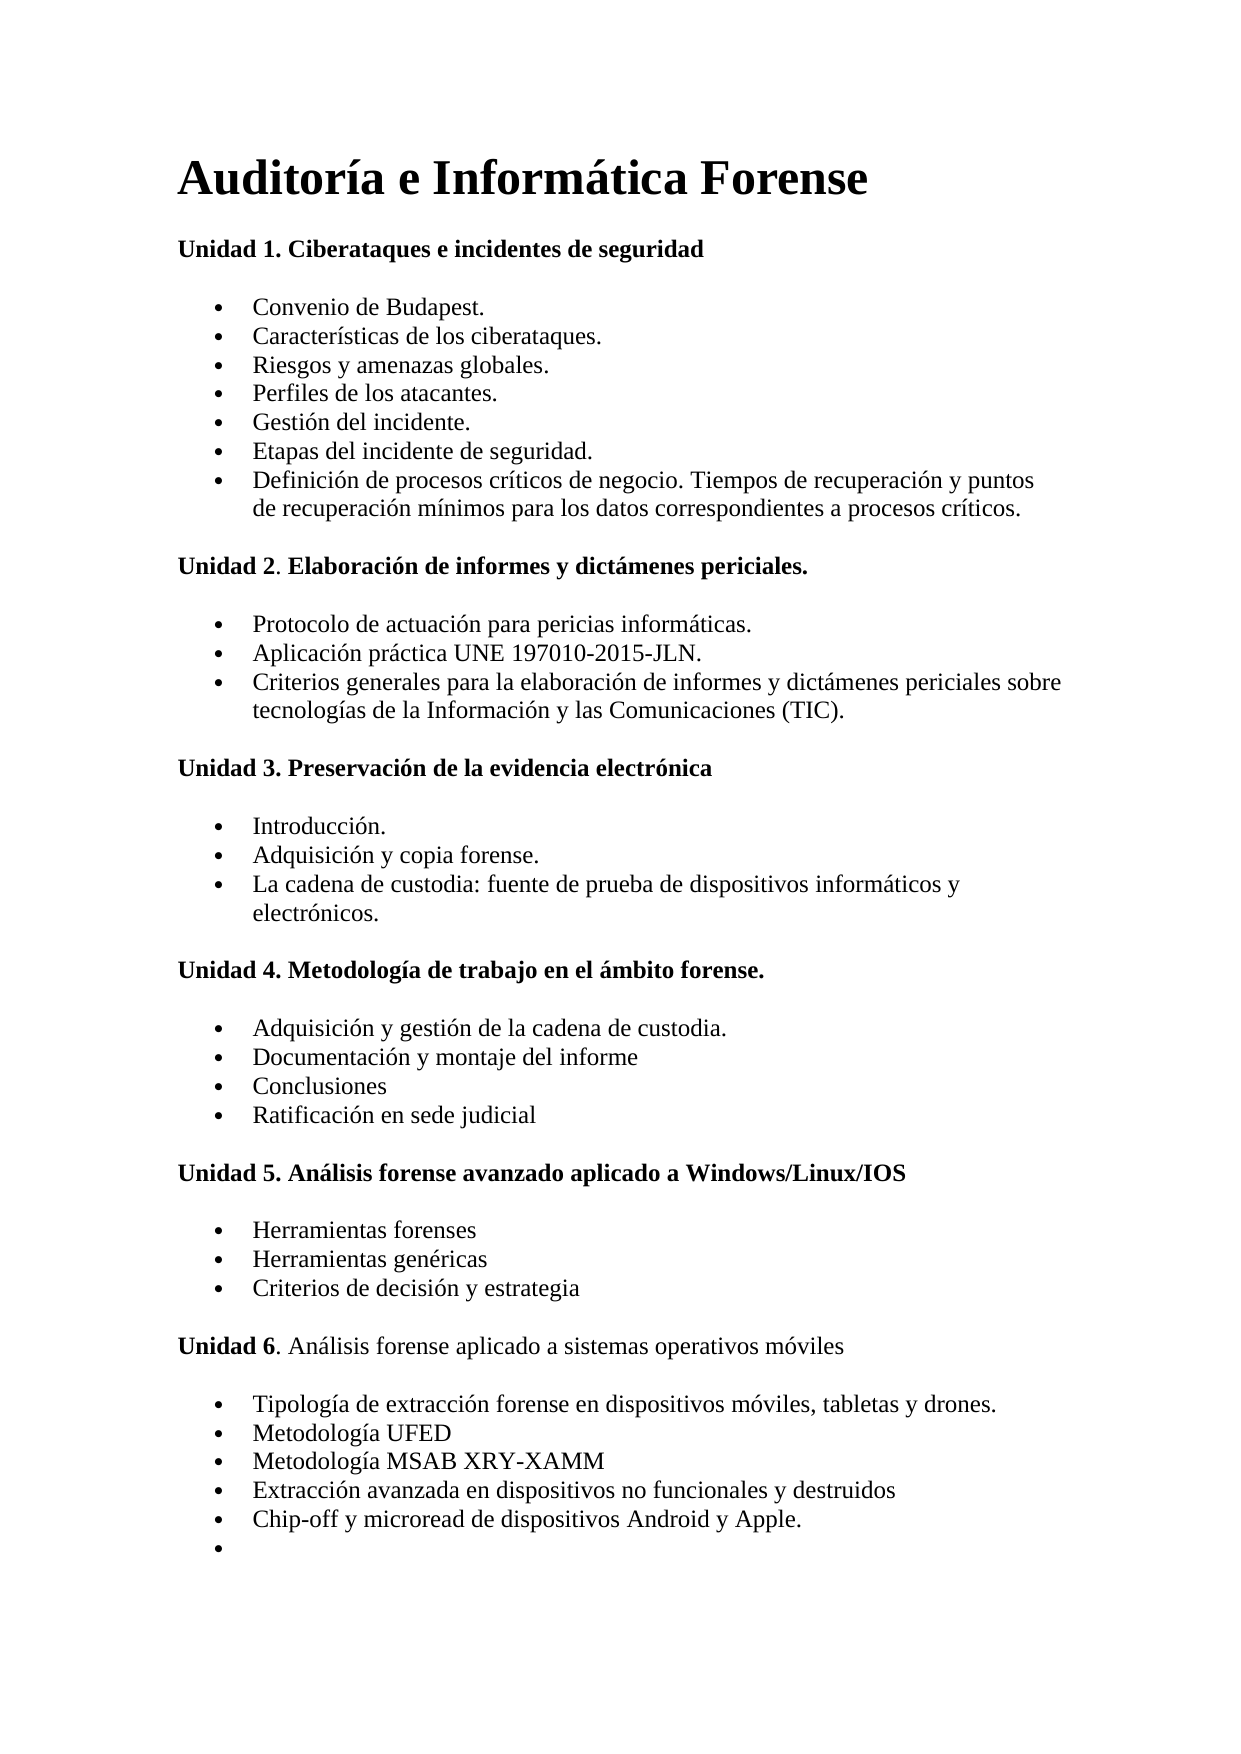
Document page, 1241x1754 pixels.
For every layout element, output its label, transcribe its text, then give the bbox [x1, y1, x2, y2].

list Aplicación práctica UNE 197010-2015-JLN. [215, 638, 1063, 667]
text Unidad 5. Análisis forense avanzado aplicado a Windows/Linux/IOS [177, 1158, 1063, 1186]
list Metodología MSAB XRY-XAMM [215, 1446, 1063, 1475]
list Herramientas genéricas [215, 1244, 1063, 1273]
list Documentación y montaje del informe [215, 1042, 1063, 1071]
list Introducción. [215, 811, 1063, 840]
list Riesgos y amenazas globales. [215, 350, 1063, 378]
text Unidad 6. Análisis forense aplicado a sistemas operativos móviles [177, 1331, 1063, 1360]
list Herramientas forenses [215, 1216, 1063, 1244]
list Criterios generales para la elaboración de informes y dictámenes periciales sobre tecnologías de la Información y las Comunicaciones (TIC). [215, 667, 1063, 724]
list Adquisición y copia forense. [215, 840, 1063, 869]
text Unidad 2. Elaboración de informes y dictámenes periciales. [177, 551, 1063, 580]
text Unidad 4. Metodología de trabajo en el ámbito forense. [177, 956, 1063, 984]
list Extracción avanzada en dispositivos no funcionales y destruidos [215, 1475, 1063, 1504]
list Definición de procesos críticos de negocio. Tiempos de recuperación y puntos de recuperación mínimos para los datos correspondientes a procesos críticos. [215, 465, 1063, 522]
list Metodología UFED [215, 1418, 1063, 1446]
text Auditoría e Informática Forense [177, 148, 1063, 205]
list Protocolo de actuación para pericias informáticas. [215, 609, 1063, 638]
list Chip-off y microread de dispositivos Android y Apple. [215, 1504, 1063, 1533]
list Conclusiones [215, 1071, 1063, 1100]
list Gestión del incidente. [215, 407, 1063, 436]
list Ratificación en sede judicial [215, 1100, 1063, 1128]
text Unidad 1. Ciberataques e incidentes de seguridad [177, 234, 1063, 263]
list Tipología de extracción forense en dispositivos móviles, tabletas y drones. [215, 1389, 1063, 1418]
text Unidad 3. Preservación de la evidencia electrónica [177, 753, 1063, 782]
list Características de los ciberataques. [215, 321, 1063, 350]
list Adquisición y gestión de la cadena de custodia. [215, 1013, 1063, 1042]
list Criterios de decisión y estrategia [215, 1273, 1063, 1302]
list Etapas del incidente de seguridad. [215, 436, 1063, 465]
list Convenio de Budapest. [215, 292, 1063, 321]
list Perfiles de los atacantes. [215, 378, 1063, 407]
list La cadena de custodia: fuente de prueba de dispositivos informáticos y electrónicos. [215, 869, 1063, 926]
